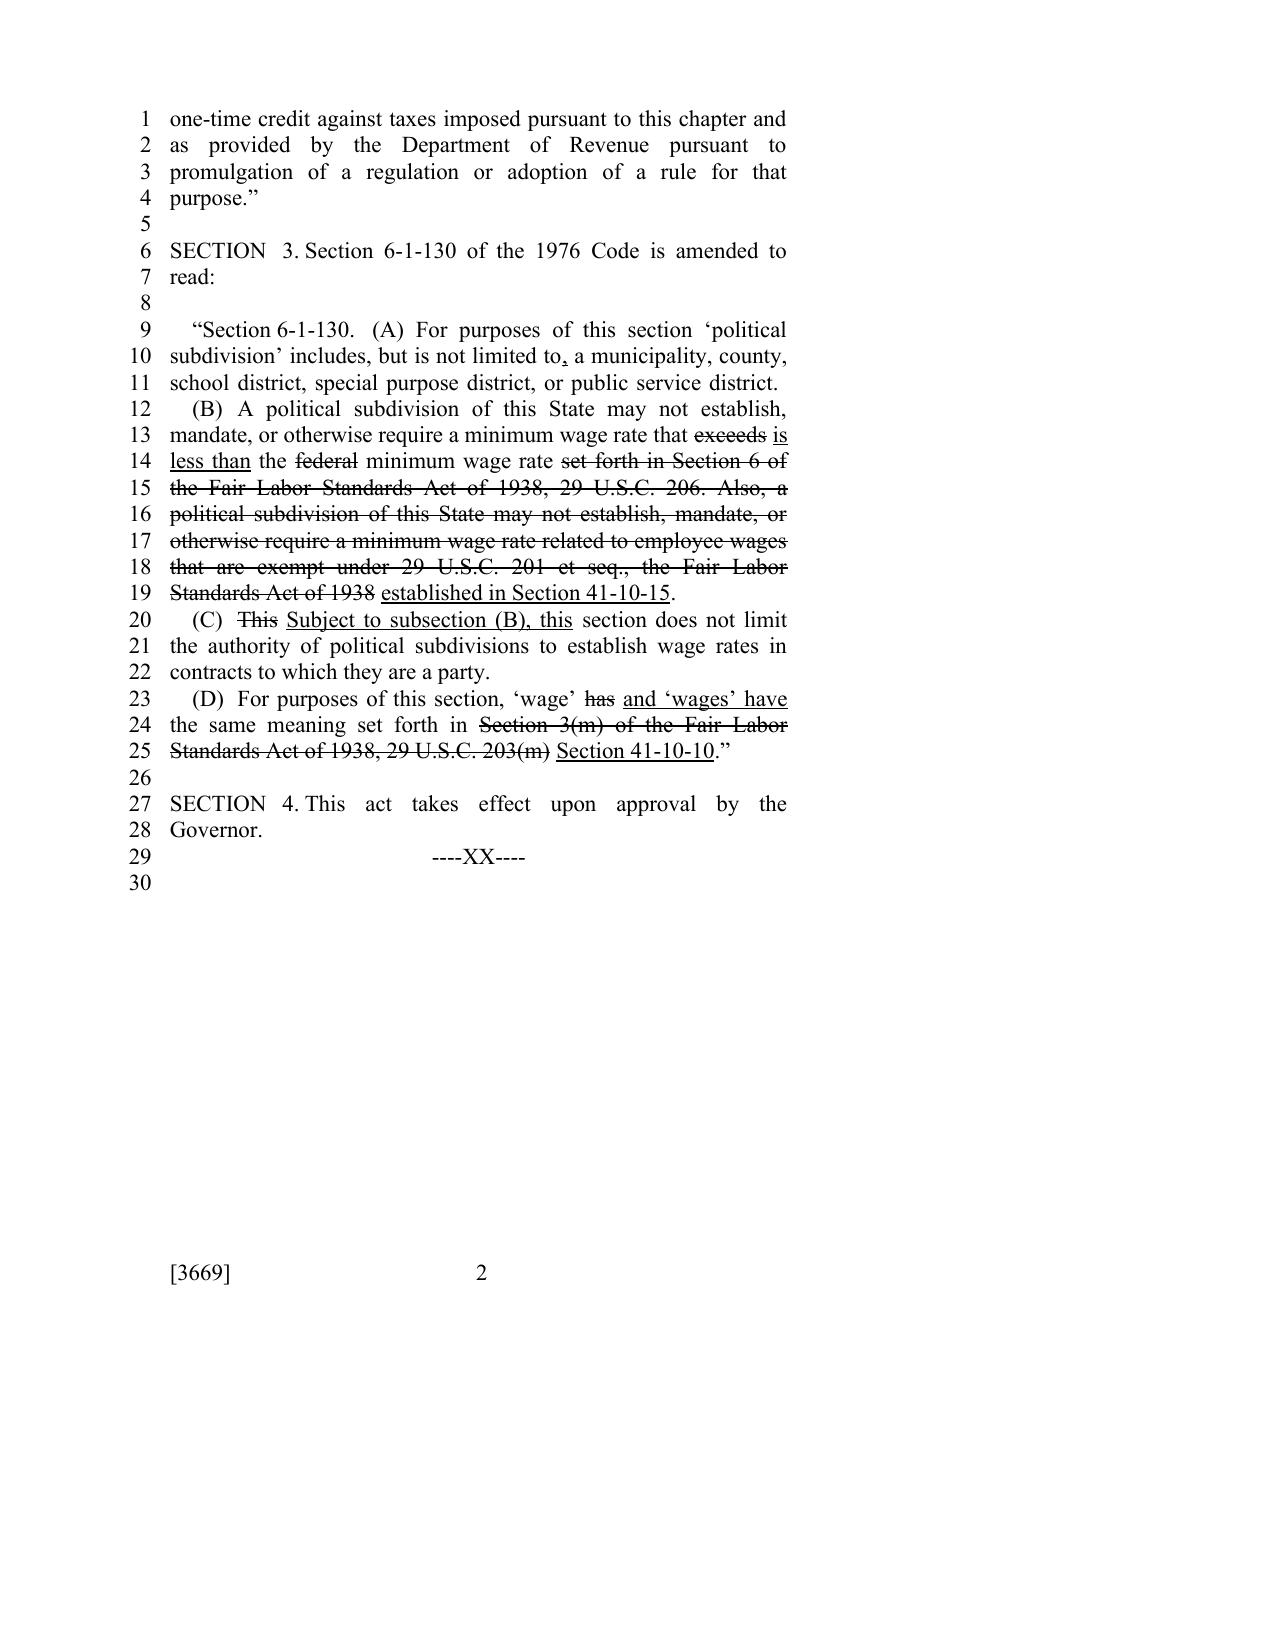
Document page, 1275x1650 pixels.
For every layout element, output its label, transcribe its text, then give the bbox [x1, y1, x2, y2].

text SECTION 3. Section 6-1-130 of the 1976 Code is amended to read: [169, 237, 787, 289]
text ----XX---- [169, 843, 787, 869]
text (C) This Subject to subsection (B), this section does not limit the authority of political subdivisions to establish wage rates in contracts to which they are a party. [169, 606, 787, 685]
text (D) For purposes of this section, ‘wage’ has and ‘wages’ have the same meaning set forth in Section 3(m) of the Fair Labor Standards Act of 1938, 29 U.S.C. 203(m) Section 41-10-10.” [169, 685, 787, 764]
text SECTION 4. This act takes effect upon approval by the Governor. [169, 790, 787, 843]
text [169, 105, 787, 210]
text “Section 6-1-130. (A) For purposes of this section ‘political subdivision’ includes, but is not limited to, a municipality, county, school district, special purpose district, or public service district. (B) A political subdivision of this State may not establish, mandate, or otherwise require a minimum wage rate that exceeds is less than the federal minimum wage rate set forth in Section 6 of the Fair Labor Standards Act of 1938, 29 U.S.C. 206. Also, a political subdivision of this State may not establish, mandate, or otherwise require a minimum wage rate related to employee wages that are exempt under 29 U.S.C. 201 et seq., the Fair Labor Standards Act of 1938 established in Section 41-10-15. [169, 316, 787, 488]
